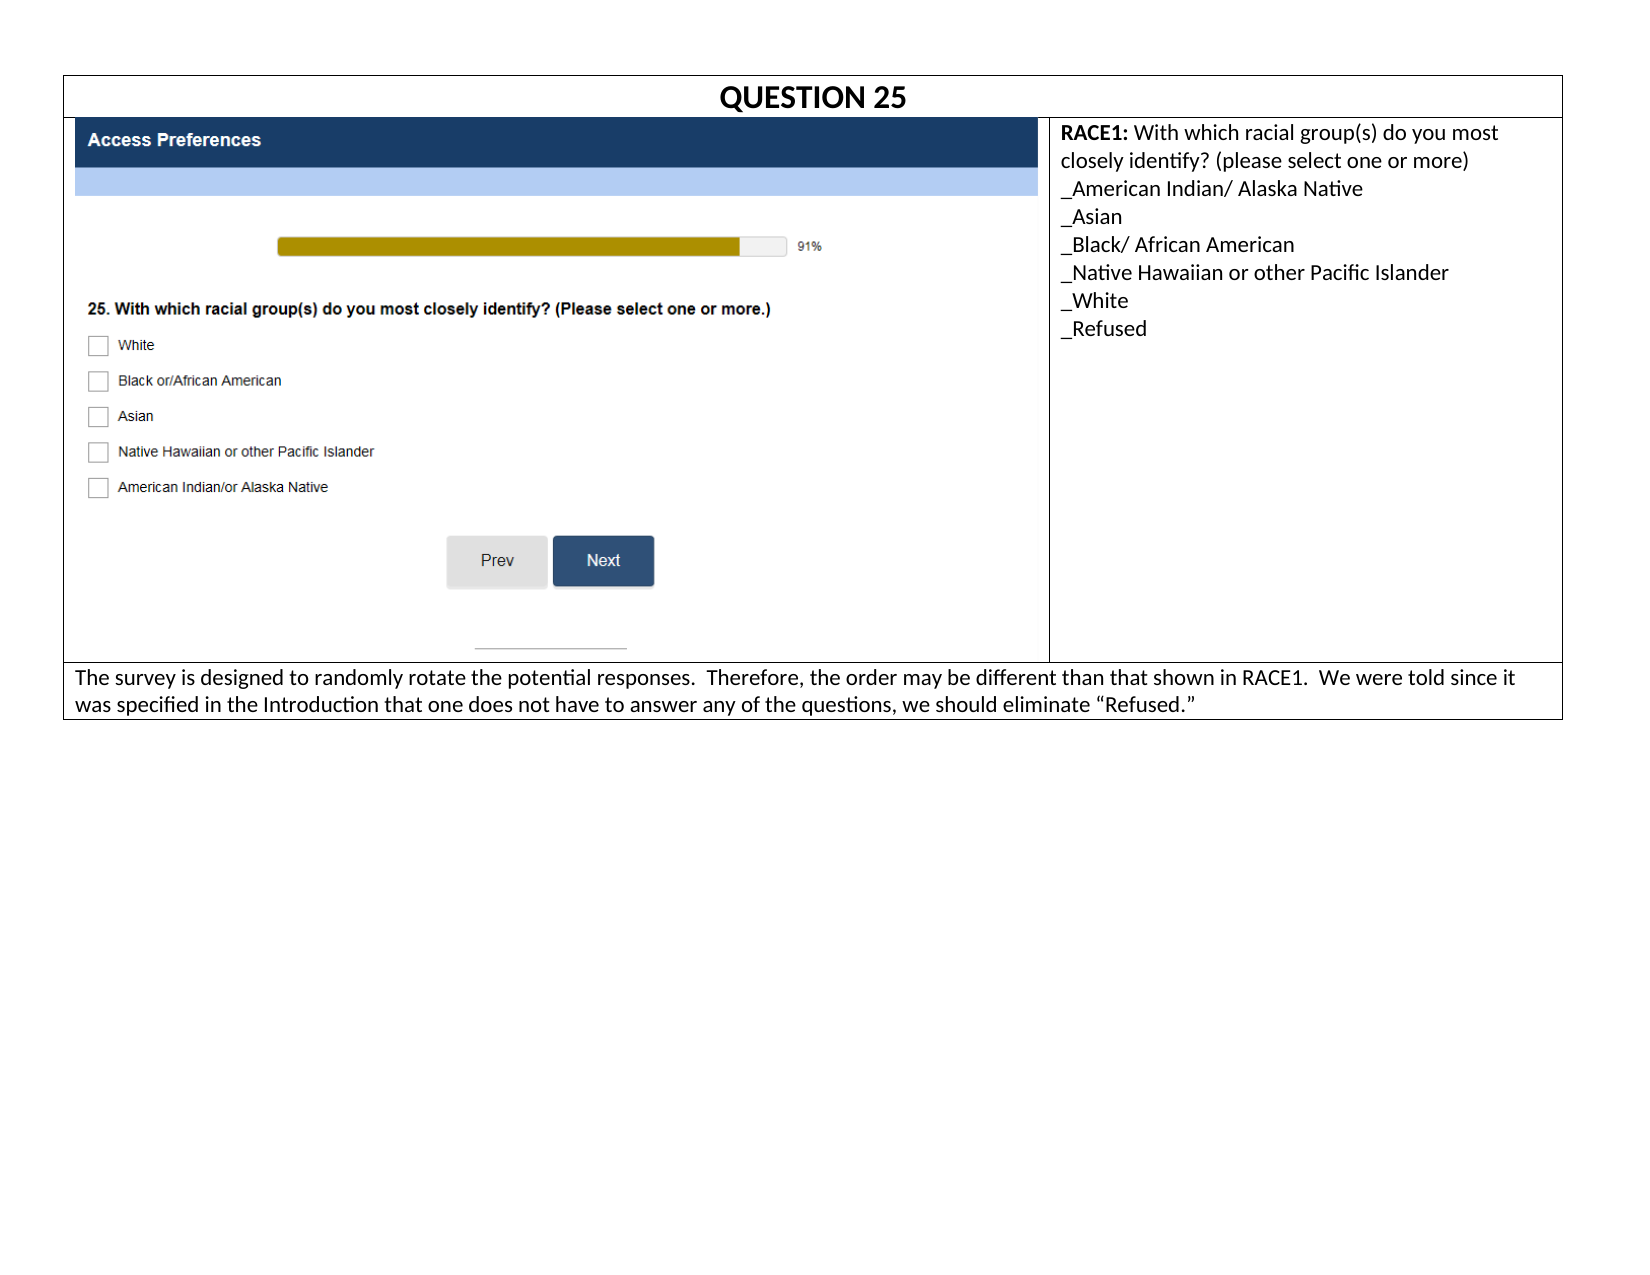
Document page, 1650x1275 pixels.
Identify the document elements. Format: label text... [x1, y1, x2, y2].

table_cell [1039, 118, 1049, 662]
table_cell RACE1: With which racial group(s) do you most closely identify? (please select one or more) _American Indian/ Alaska Native _Asian _Black/ African American _Native Hawaiian or other Pacific Islander _White _Refused [1050, 118, 1562, 662]
table_cell [64, 118, 75, 662]
table_cell The survey is designed to randomly rotate the potential responses. Therefore, the order may be different than that shown in RACE1. We were told since it was specified in the Introduction that one does not have to answer any of the questions, we should eliminate “Refused.” [64, 663, 1562, 719]
table_header QUESTION 25 [64, 76, 1562, 117]
picture [75, 117, 1039, 662]
